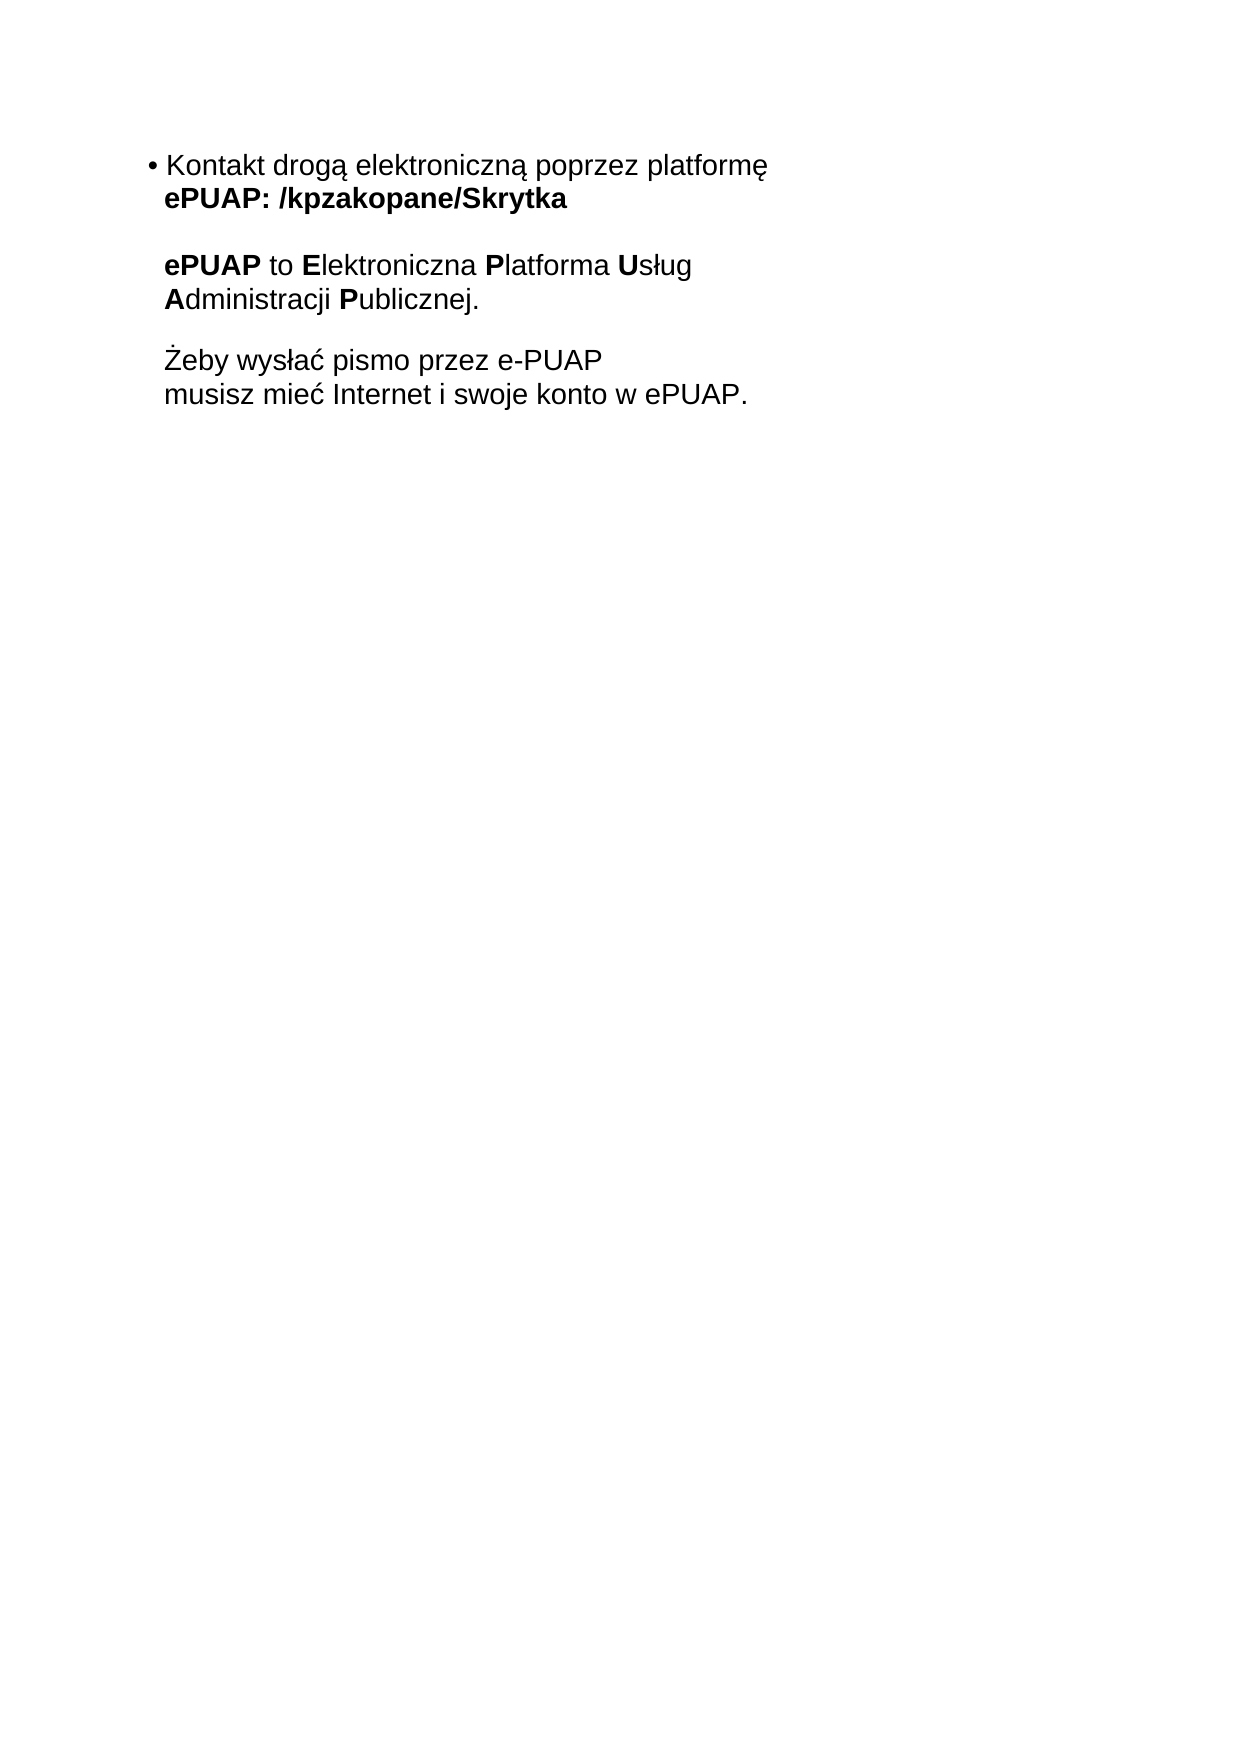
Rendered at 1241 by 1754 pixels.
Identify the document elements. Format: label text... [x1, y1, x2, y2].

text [148, 148, 1093, 215]
text Żeby wysłać pismo przez e-PUAP musisz mieć Internet i swoje konto w ePUAP. [148, 343, 1093, 410]
text ePUAP to Elektroniczna Platforma Usług Administracji Publicznej. [148, 215, 1093, 343]
